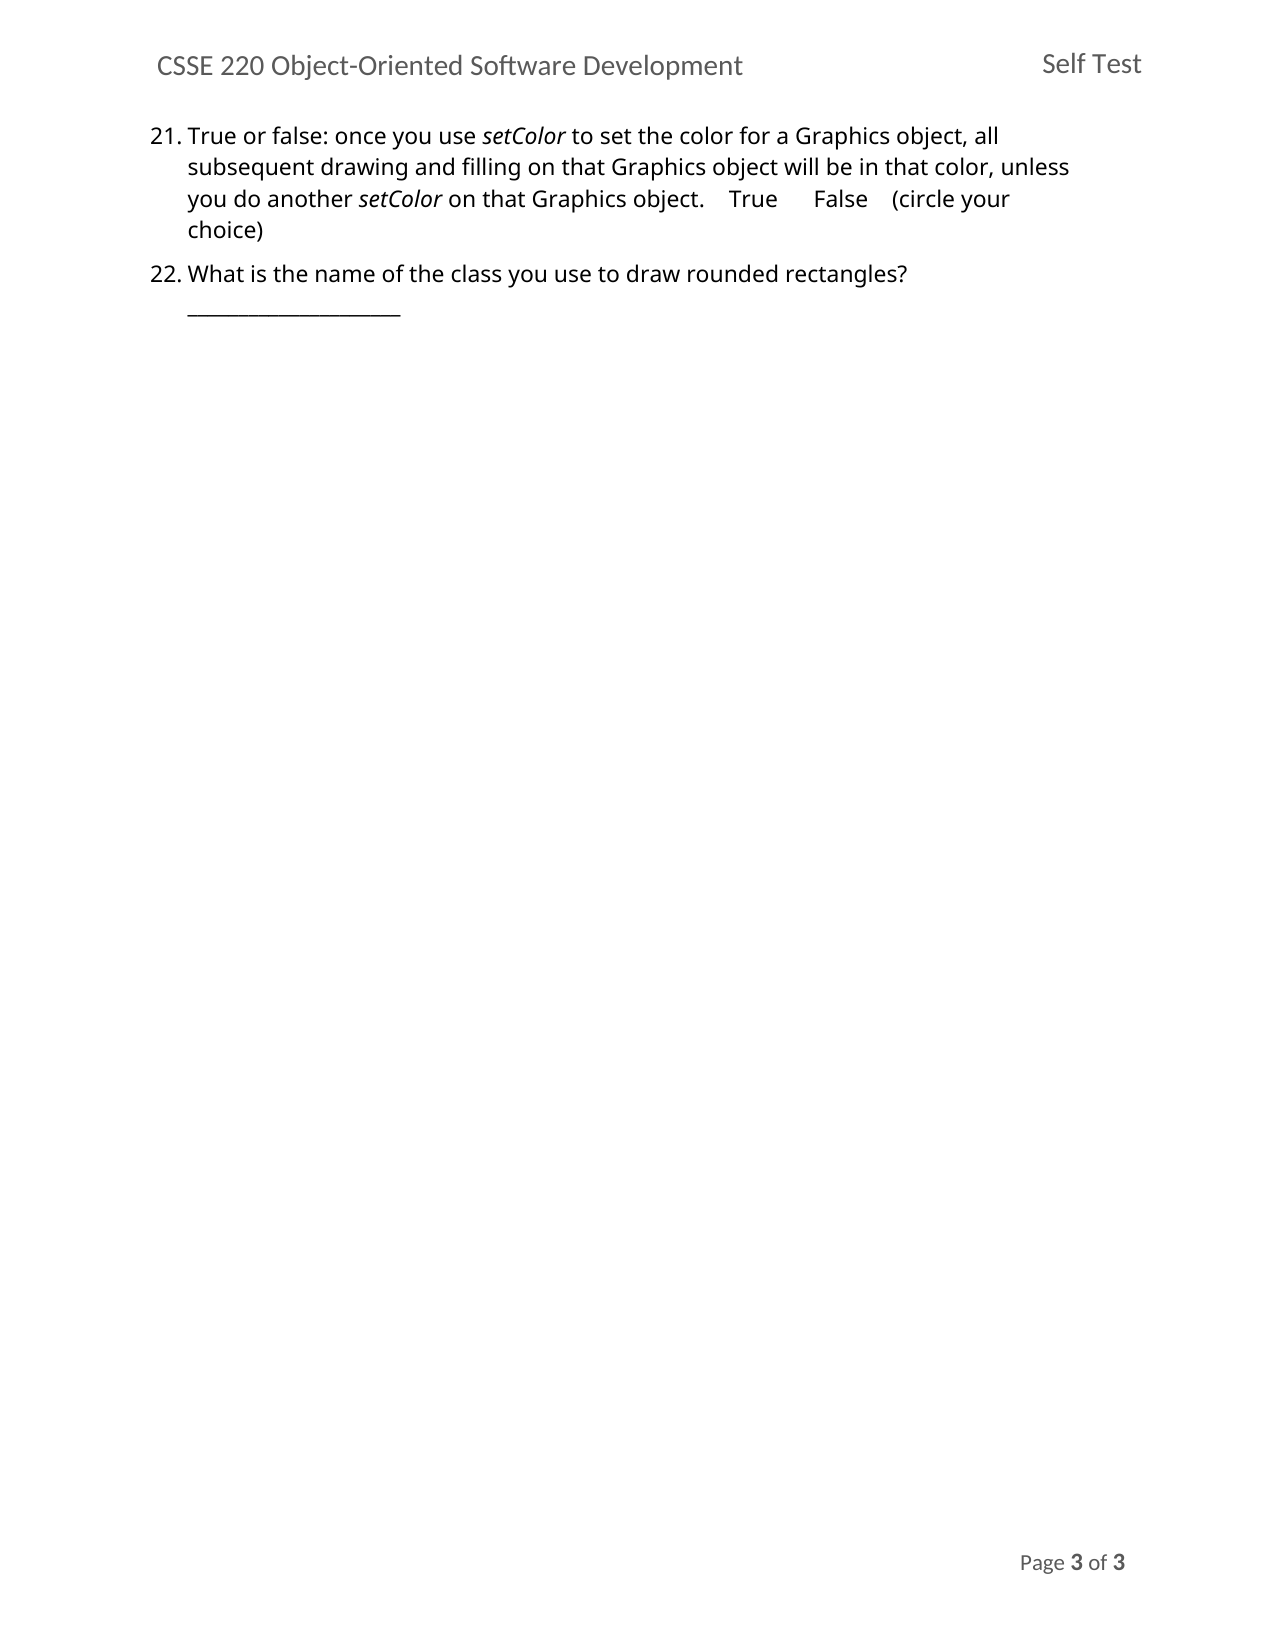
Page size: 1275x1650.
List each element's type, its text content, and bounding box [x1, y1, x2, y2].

list What is the name of the class you use to draw rounded rectangles? _____________________ [150, 257, 1087, 320]
list True or false: once you use setColor to set the color for a Graphics object, all subsequent drawing and filling on that Graphics object will be in that color, unless you do another setColor on that Graphics object. True False (circle your choice) [150, 120, 1087, 245]
